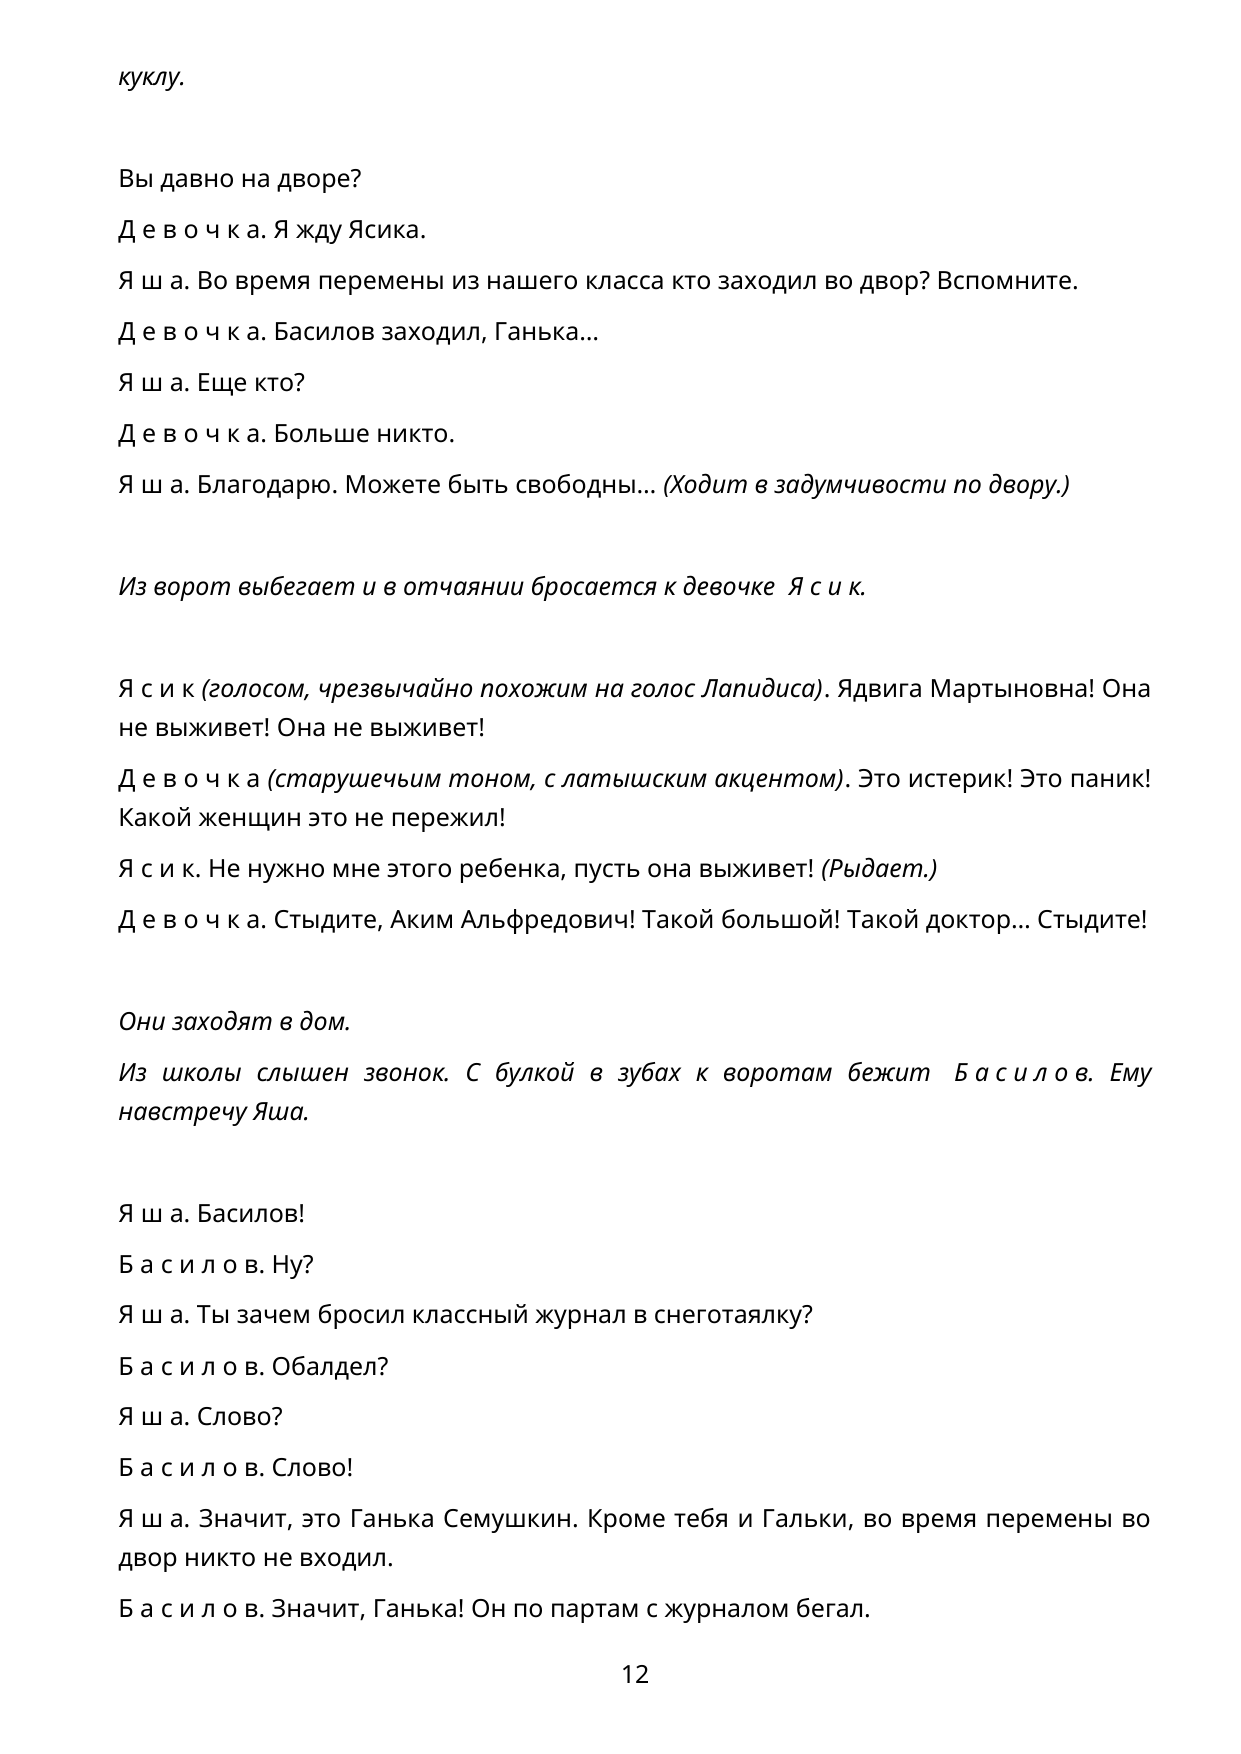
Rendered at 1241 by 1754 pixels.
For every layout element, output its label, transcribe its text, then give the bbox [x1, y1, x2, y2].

text Я ш а. Еще кто? [118, 365, 1152, 399]
text Я ш а. Басилов! [118, 1195, 1152, 1229]
text Из ворот выбегает и в отчаянии бросается к девочке Я с и к. [118, 568, 1152, 602]
text Я ш а. Значит, это Ганька Семушкин. Кроме тебя и Гальки, во время перемены во двор никто не входил. [118, 1501, 1152, 1574]
text Д е в о ч к а. Басилов заходил, Ганька… [118, 314, 1152, 348]
text Я ш а. Слово? [118, 1399, 1152, 1433]
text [118, 59, 1152, 93]
text Д е в о ч к а. Я жду Ясика. [118, 212, 1152, 246]
text Б а с и л о в. Обалдел? [118, 1348, 1152, 1382]
text Я ш а. Во время перемены из нашего класса кто заходил во двор? Вспомните. [118, 263, 1152, 297]
text Я с и к. Не нужно мне этого ребенка, пусть она выживет! (Рыдает.) [118, 851, 1152, 884]
text Я с и к (голосом, чрезвычайно похожим на голос Лапидиса). Ядвига Мартыновна! Она не выживет! Она не выживет! [118, 670, 1152, 743]
text Б а с и л о в. Слово! [118, 1450, 1152, 1484]
text Д е в о ч к а. Больше никто. [118, 416, 1152, 450]
text Из школы слышен звонок. С булкой в зубах к воротам бежит Б а с и л о в. Ему навстречу Яша. [118, 1054, 1152, 1127]
text Они заходят в дом. [118, 1003, 1152, 1037]
text Д е в о ч к а. Стыдите, Аким Альфредович! Такой большой! Такой доктор… Стыдите! [118, 901, 1152, 936]
text Я ш а. Благодарю. Можете быть свободны… (Ходит в задумчивости по двору.) [118, 467, 1152, 501]
text Я ш а. Ты зачем бросил классный журнал в снеготаялку? [118, 1297, 1152, 1331]
text Д е в о ч к а (старушечьим тоном, с латышским акцентом). Это истерик! Это паник! Какой женщин это не пережил! [118, 760, 1152, 834]
text Б а с и л о в. Значит, Ганька! Он по партам с журналом бегал. [118, 1591, 1152, 1625]
text Вы давно на дворе? [118, 161, 1152, 195]
text Б а с и л о в. Ну? [118, 1246, 1152, 1280]
